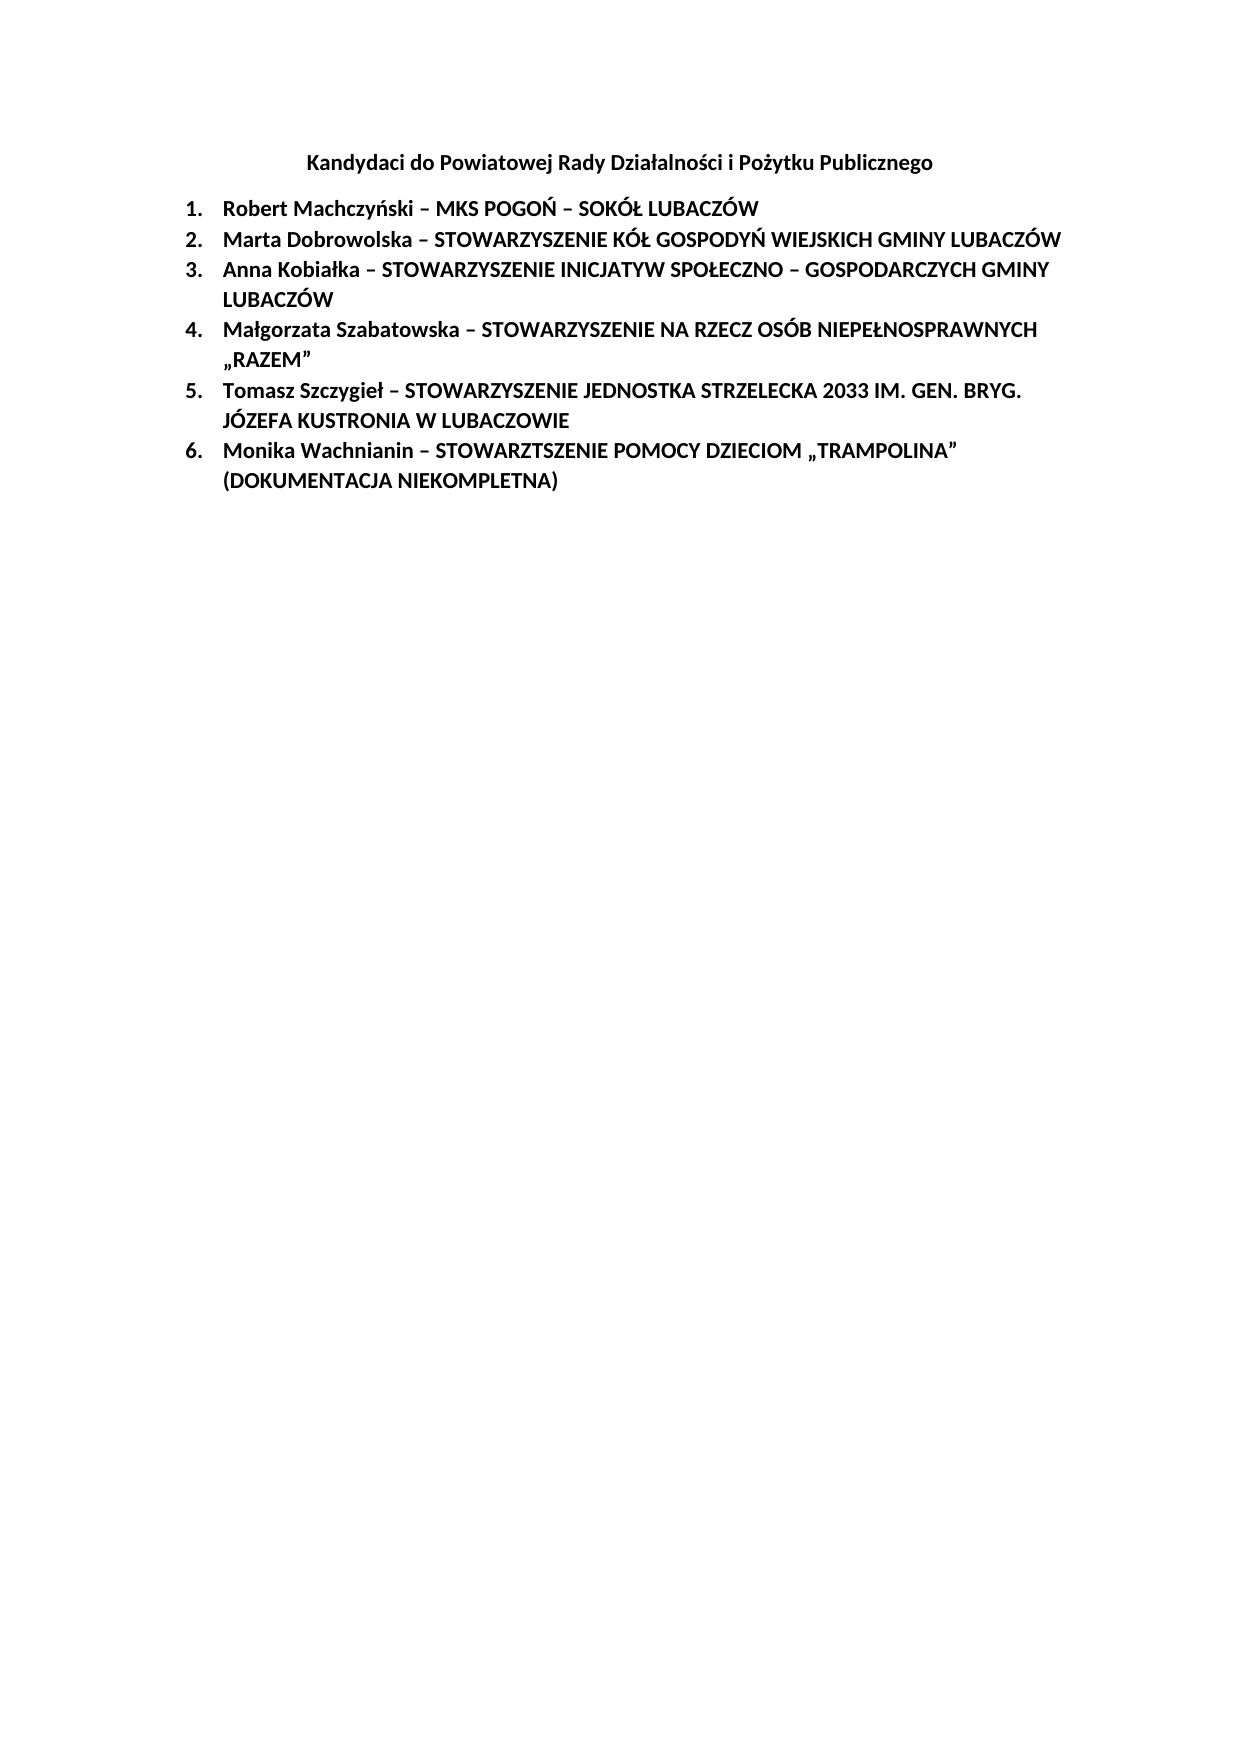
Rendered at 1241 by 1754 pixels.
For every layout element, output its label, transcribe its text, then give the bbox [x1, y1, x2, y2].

list Małgorzata Szabatowska – STOWARZYSZENIE NA RZECZ OSÓB NIEPEŁNOSPRAWNYCH „RAZEM” [185, 315, 1093, 373]
list Marta Dobrowolska – STOWARZYSZENIE KÓŁ GOSPODYŃ WIEJSKICH GMINY LUBACZÓW [185, 225, 1093, 253]
text Kandydaci do Powiatowej Rady Działalności i Pożytku Publicznego [148, 148, 1093, 176]
list Robert Machczyński – MKS POGOŃ – SOKÓŁ LUBACZÓW [185, 194, 1093, 222]
list Tomasz Szczygieł – STOWARZYSZENIE JEDNOSTKA STRZELECKA 2033 IM. GEN. BRYG. JÓZEFA KUSTRONIA W LUBACZOWIE [185, 376, 1093, 434]
list Anna Kobiałka – STOWARZYSZENIE INICJATYW SPOŁECZNO – GOSPODARCZYCH GMINY LUBACZÓW [185, 255, 1093, 313]
list Monika Wachnianin – STOWARZTSZENIE POMOCY DZIECIOM „TRAMPOLINA” (DOKUMENTACJA NIEKOMPLETNA) [185, 436, 1093, 494]
